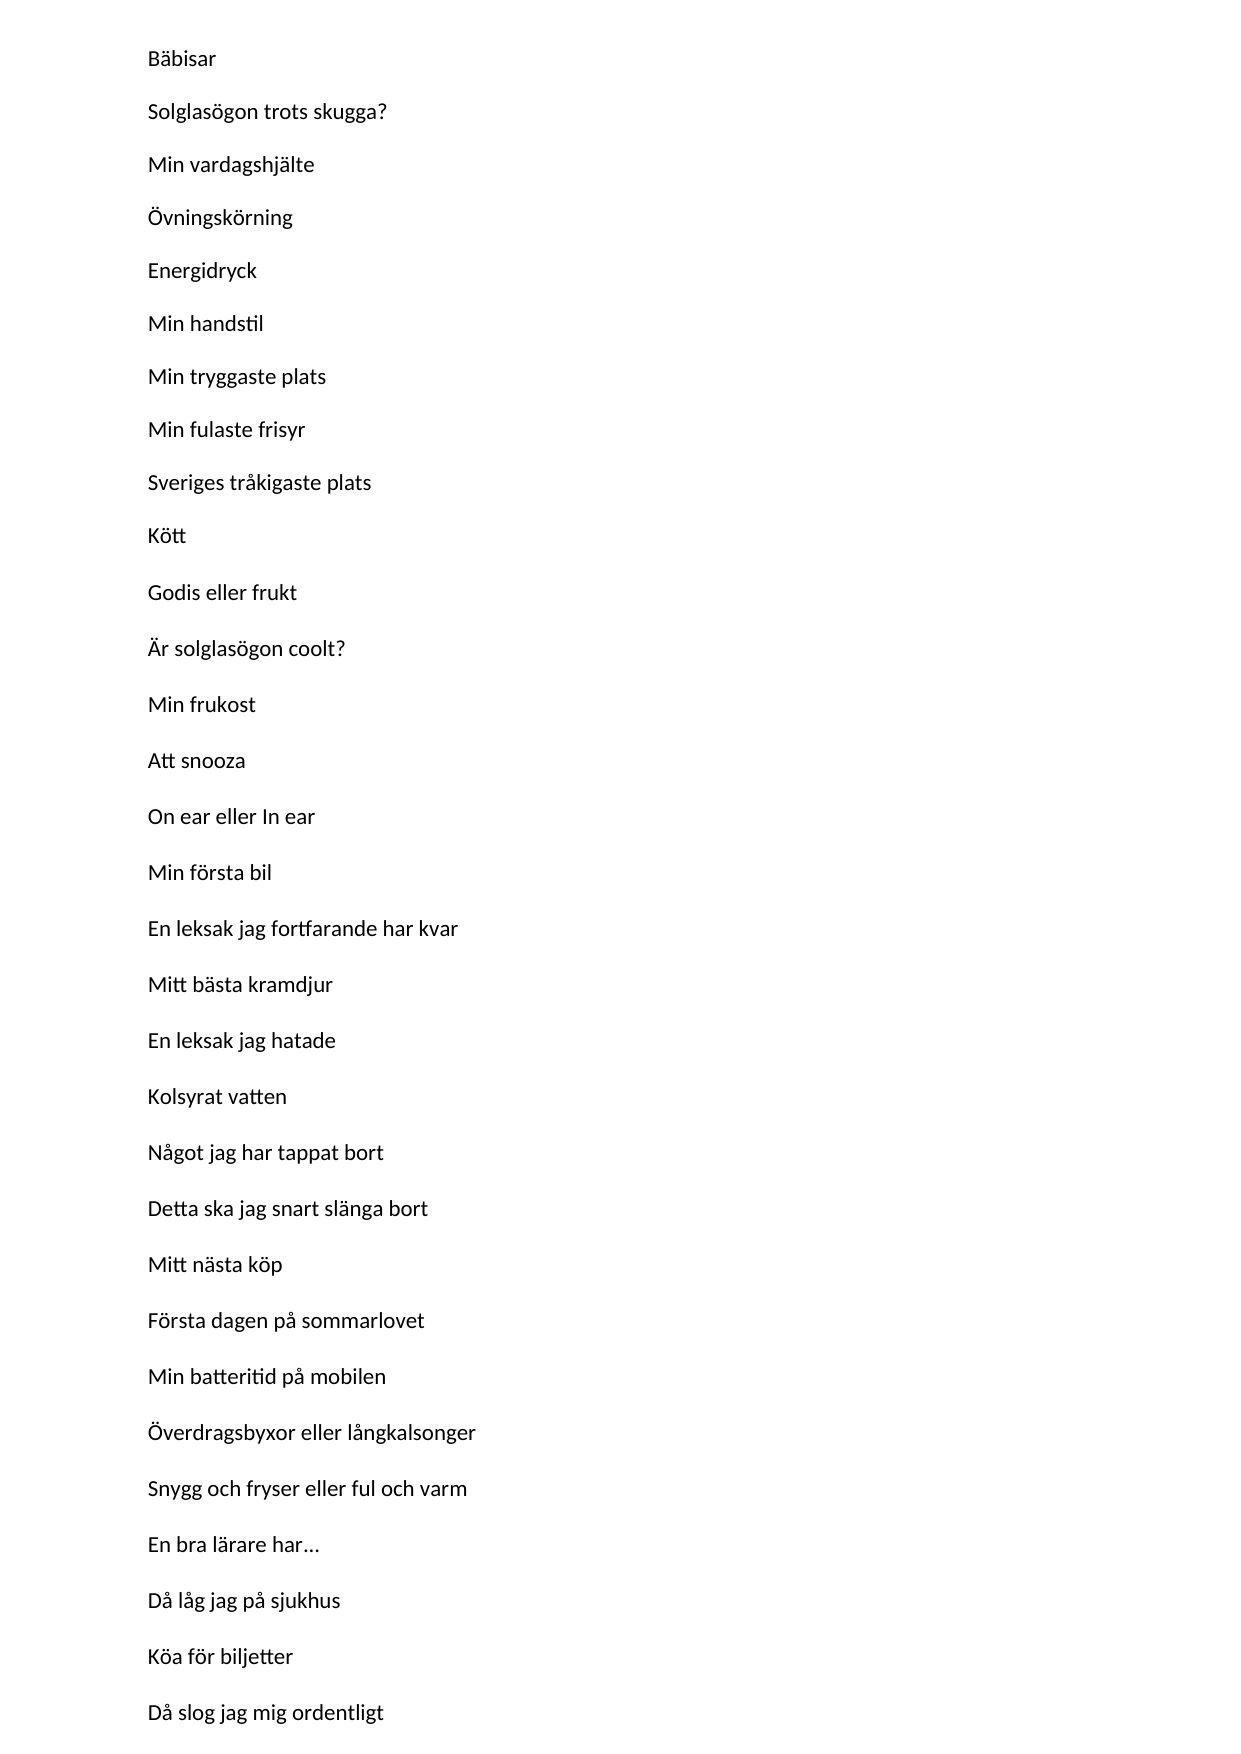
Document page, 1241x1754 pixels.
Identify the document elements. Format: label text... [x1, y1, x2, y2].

text Är solglasögon coolt? [148, 634, 1093, 662]
text En bra lärare har... [148, 1530, 1093, 1558]
text Energidryck [148, 256, 1093, 284]
text On ear eller In ear [148, 802, 1093, 830]
text Detta ska jag snart slänga bort [148, 1194, 1093, 1222]
text En leksak jag fortfarande har kvar [148, 914, 1093, 942]
text Köa för biljetter [148, 1642, 1093, 1670]
text Bäbisar [148, 44, 1093, 72]
text Min frukost [148, 690, 1093, 718]
text Kolsyrat vatten [148, 1082, 1093, 1110]
text Min fulaste frisyr [148, 416, 1093, 443]
text Övningskörning [148, 203, 1093, 231]
text Min tryggaste plats [148, 362, 1093, 391]
text Överdragsbyxor eller långkalsonger [148, 1418, 1093, 1446]
text Godis eller frukt [148, 578, 1093, 606]
text Min batteritid på mobilen [148, 1362, 1093, 1390]
text Första dagen på sommarlovet [148, 1306, 1093, 1334]
text En leksak jag hatade [148, 1026, 1093, 1054]
text Mitt bästa kramdjur [148, 970, 1093, 998]
text Sveriges tråkigaste plats [148, 468, 1093, 497]
text Att snooza [148, 746, 1093, 774]
text Kött [148, 522, 1093, 549]
text Min handstil [148, 309, 1093, 337]
text Då låg jag på sjukhus [148, 1586, 1093, 1614]
text Solglasögon trots skugga? [148, 97, 1093, 125]
text Snygg och fryser eller ful och varm [148, 1474, 1093, 1502]
text Min vardagshjälte [148, 150, 1093, 178]
text Något jag har tappat bort [148, 1138, 1093, 1166]
text Mitt nästa köp [148, 1250, 1093, 1278]
text Då slog jag mig ordentligt [148, 1698, 1093, 1726]
text Min första bil [148, 858, 1093, 886]
